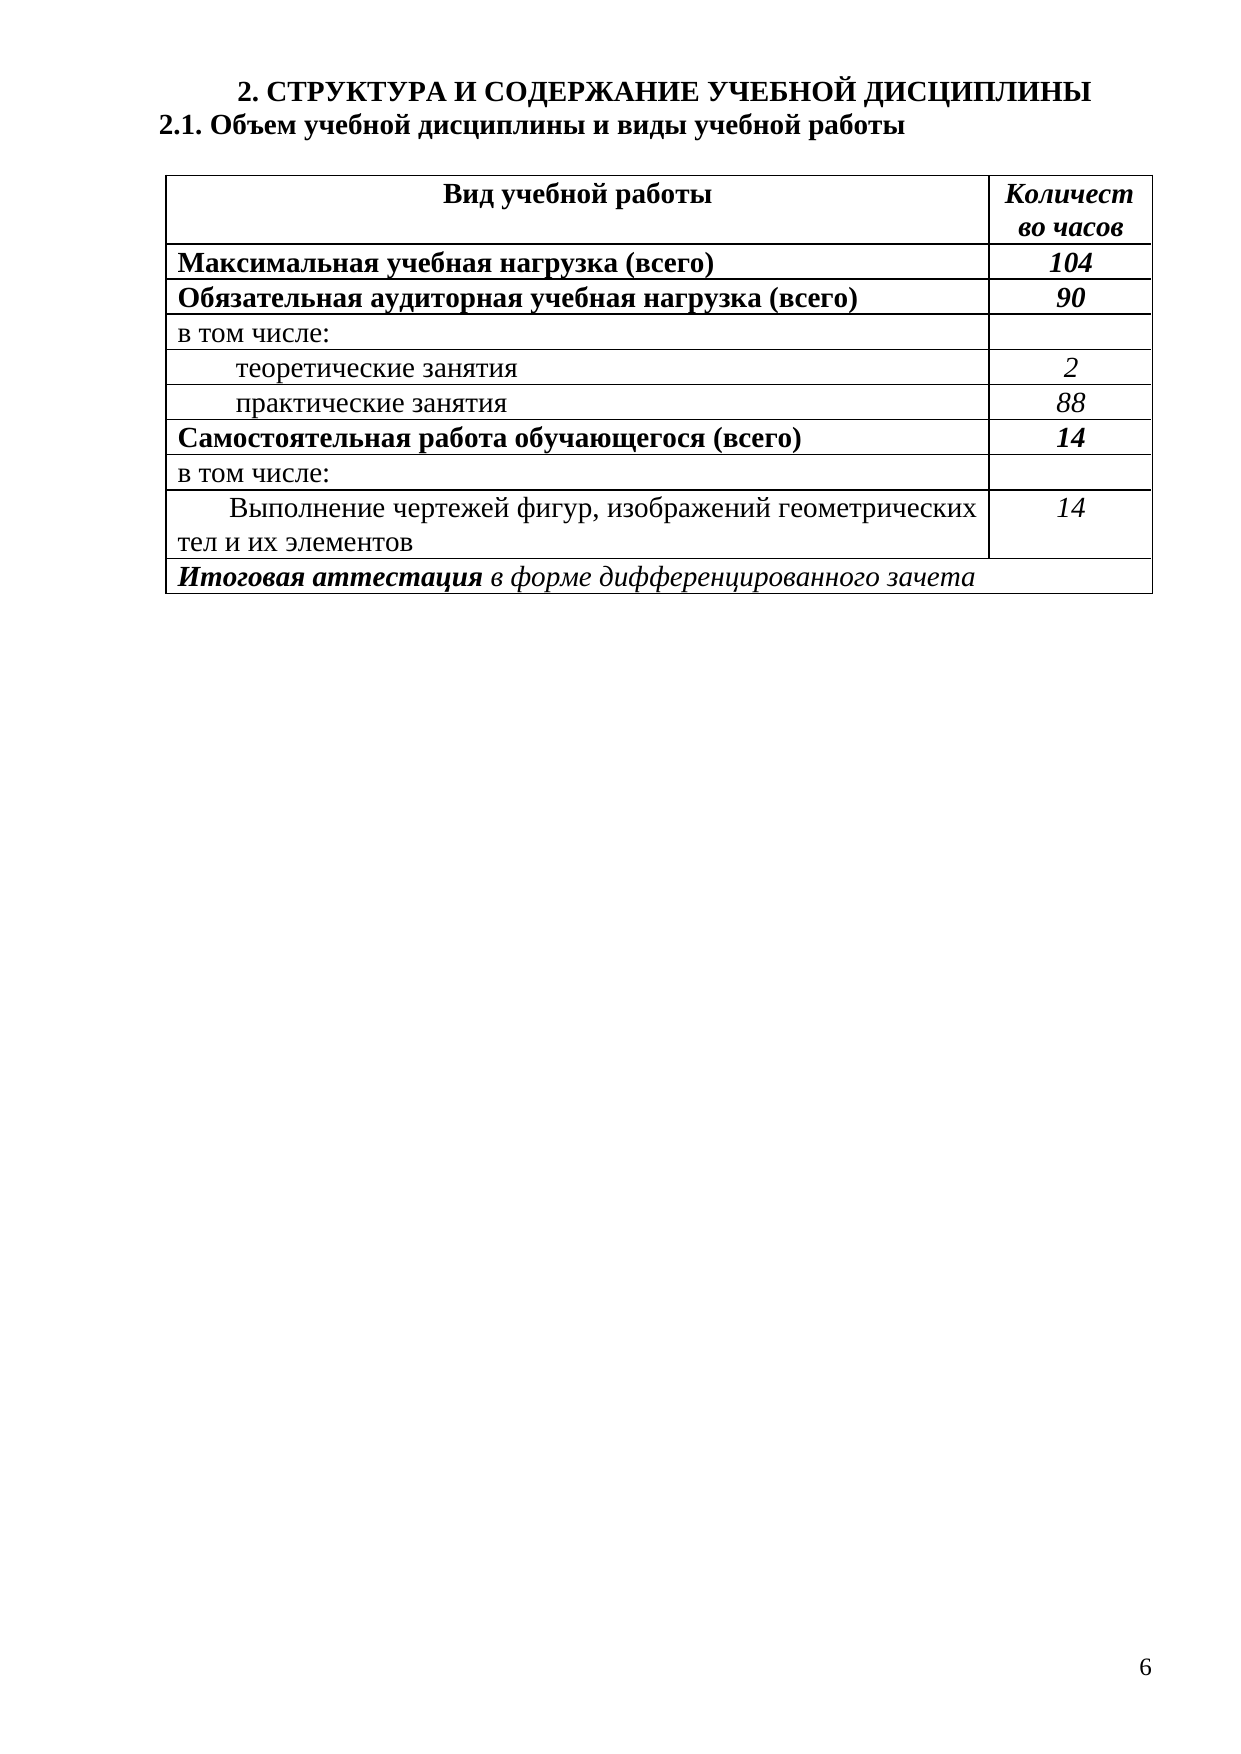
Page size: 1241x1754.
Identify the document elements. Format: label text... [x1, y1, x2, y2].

table_cell в том числе: [167, 455, 988, 489]
table_cell 88 [990, 384, 1152, 419]
table_cell Максимальная учебная нагрузка (всего) [167, 245, 988, 278]
table_cell Итоговая аттестация в форме дифференцированного зачета [167, 558, 1152, 593]
table_cell теоретические занятия [167, 350, 988, 383]
table_cell Выполнение чертежей фигур, изображений геометрических тел и их элементов [167, 491, 988, 557]
table_cell 2 [990, 349, 1152, 383]
table_cell Самостоятельная работа обучающегося (всего) [167, 420, 988, 454]
table_cell в том числе: [167, 315, 988, 348]
table_header Количество часов [990, 176, 1152, 243]
table_cell 14 [990, 489, 1152, 557]
text 2. СТРУКТУРА И СОДЕРЖАНИЕ УЧЕБНОЙ ДИСЦИПЛИНЫ [177, 74, 1152, 107]
table_cell 90 [990, 278, 1152, 313]
table_cell практические занятия [167, 385, 988, 419]
table_cell 104 [990, 243, 1152, 278]
table_cell [990, 454, 1152, 489]
table_header Вид учебной работы [167, 176, 988, 243]
table_cell [990, 313, 1152, 348]
table_cell 14 [990, 419, 1152, 454]
table_cell Обязательная аудиторная учебная нагрузка (всего) [167, 280, 988, 313]
text 2.1. Объем учебной дисциплины и виды учебной работы [158, 107, 1152, 141]
